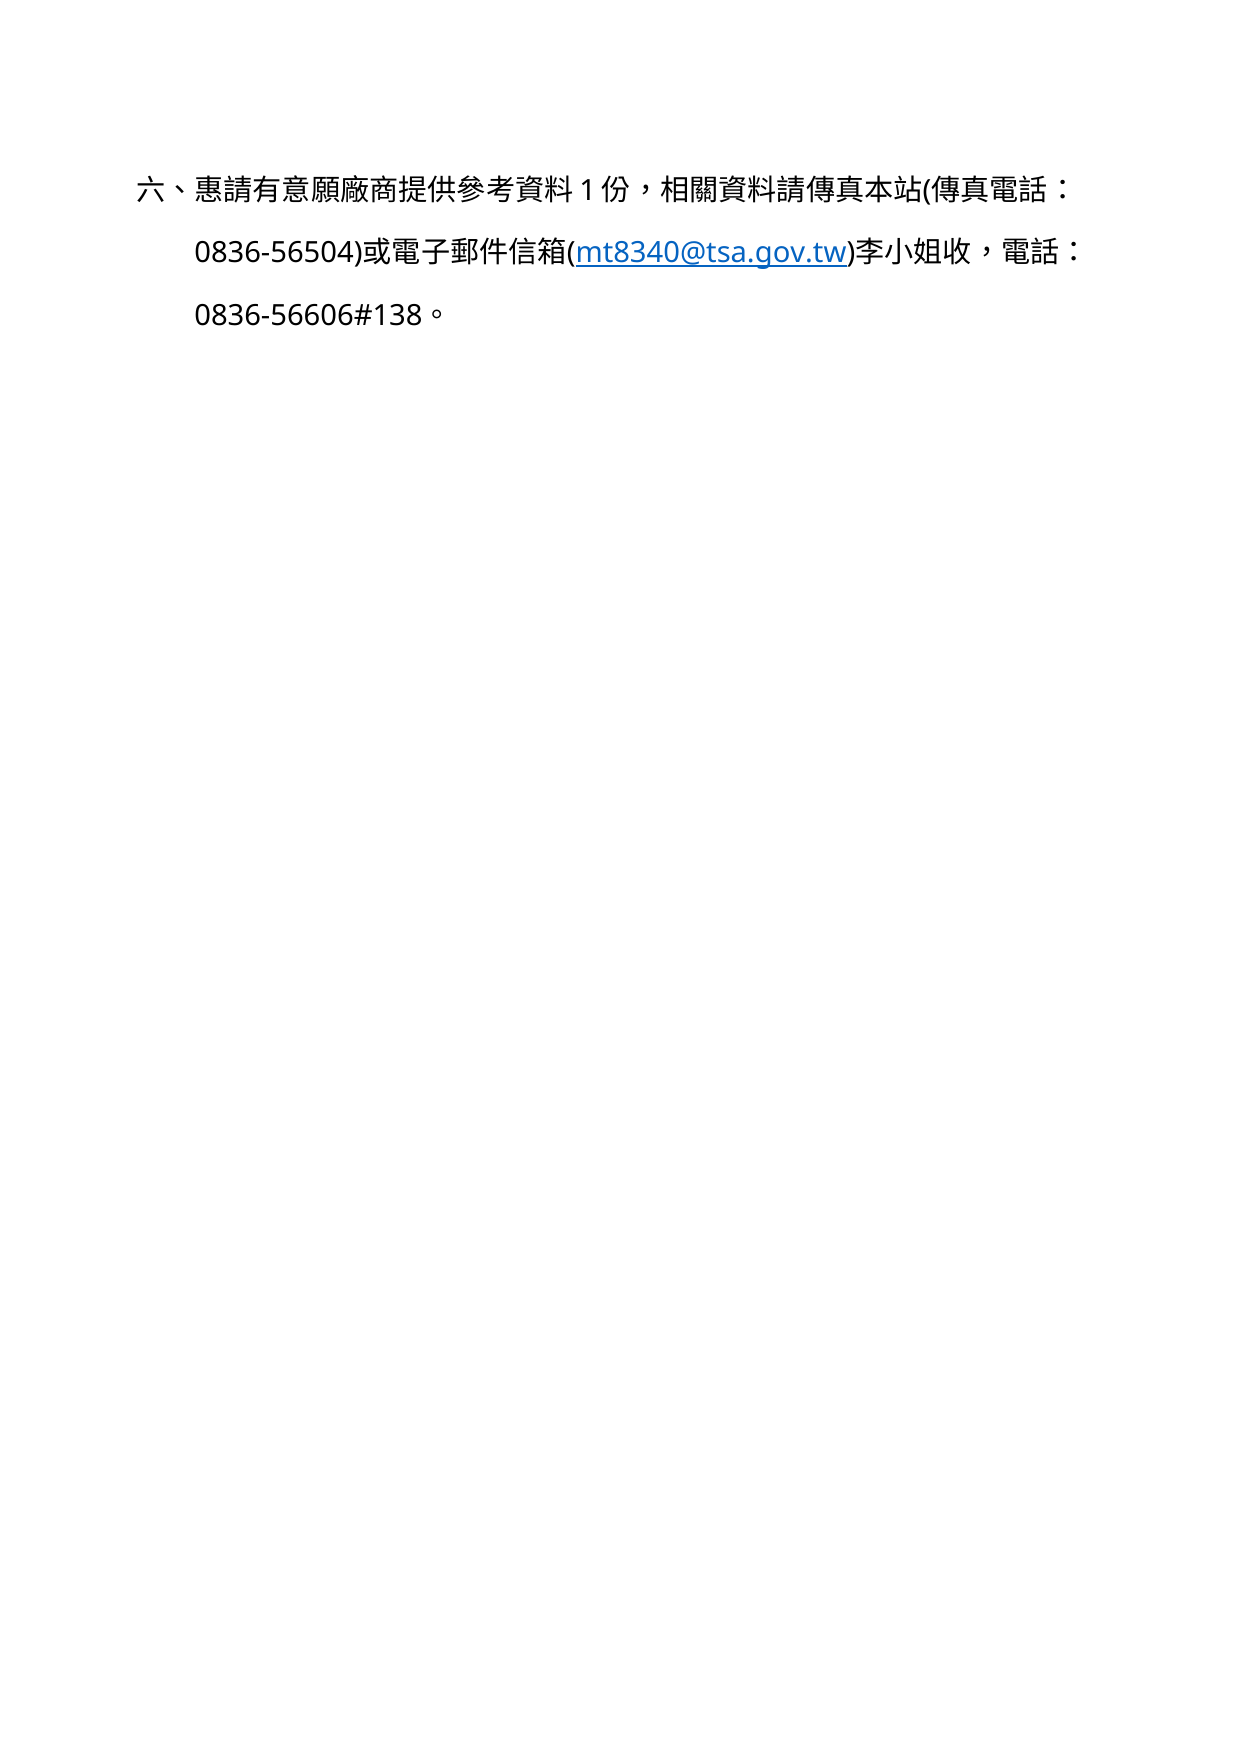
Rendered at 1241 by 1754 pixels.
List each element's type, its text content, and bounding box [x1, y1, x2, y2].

text 六、惠請有意願廠商提供參考資料1份，相關資料請傳真本站(傳真電話：0836-56504)或電子郵件信箱(mt8340@tsa.gov.tw)李小姐收，電話：0836-56606#138。 [136, 150, 1104, 337]
